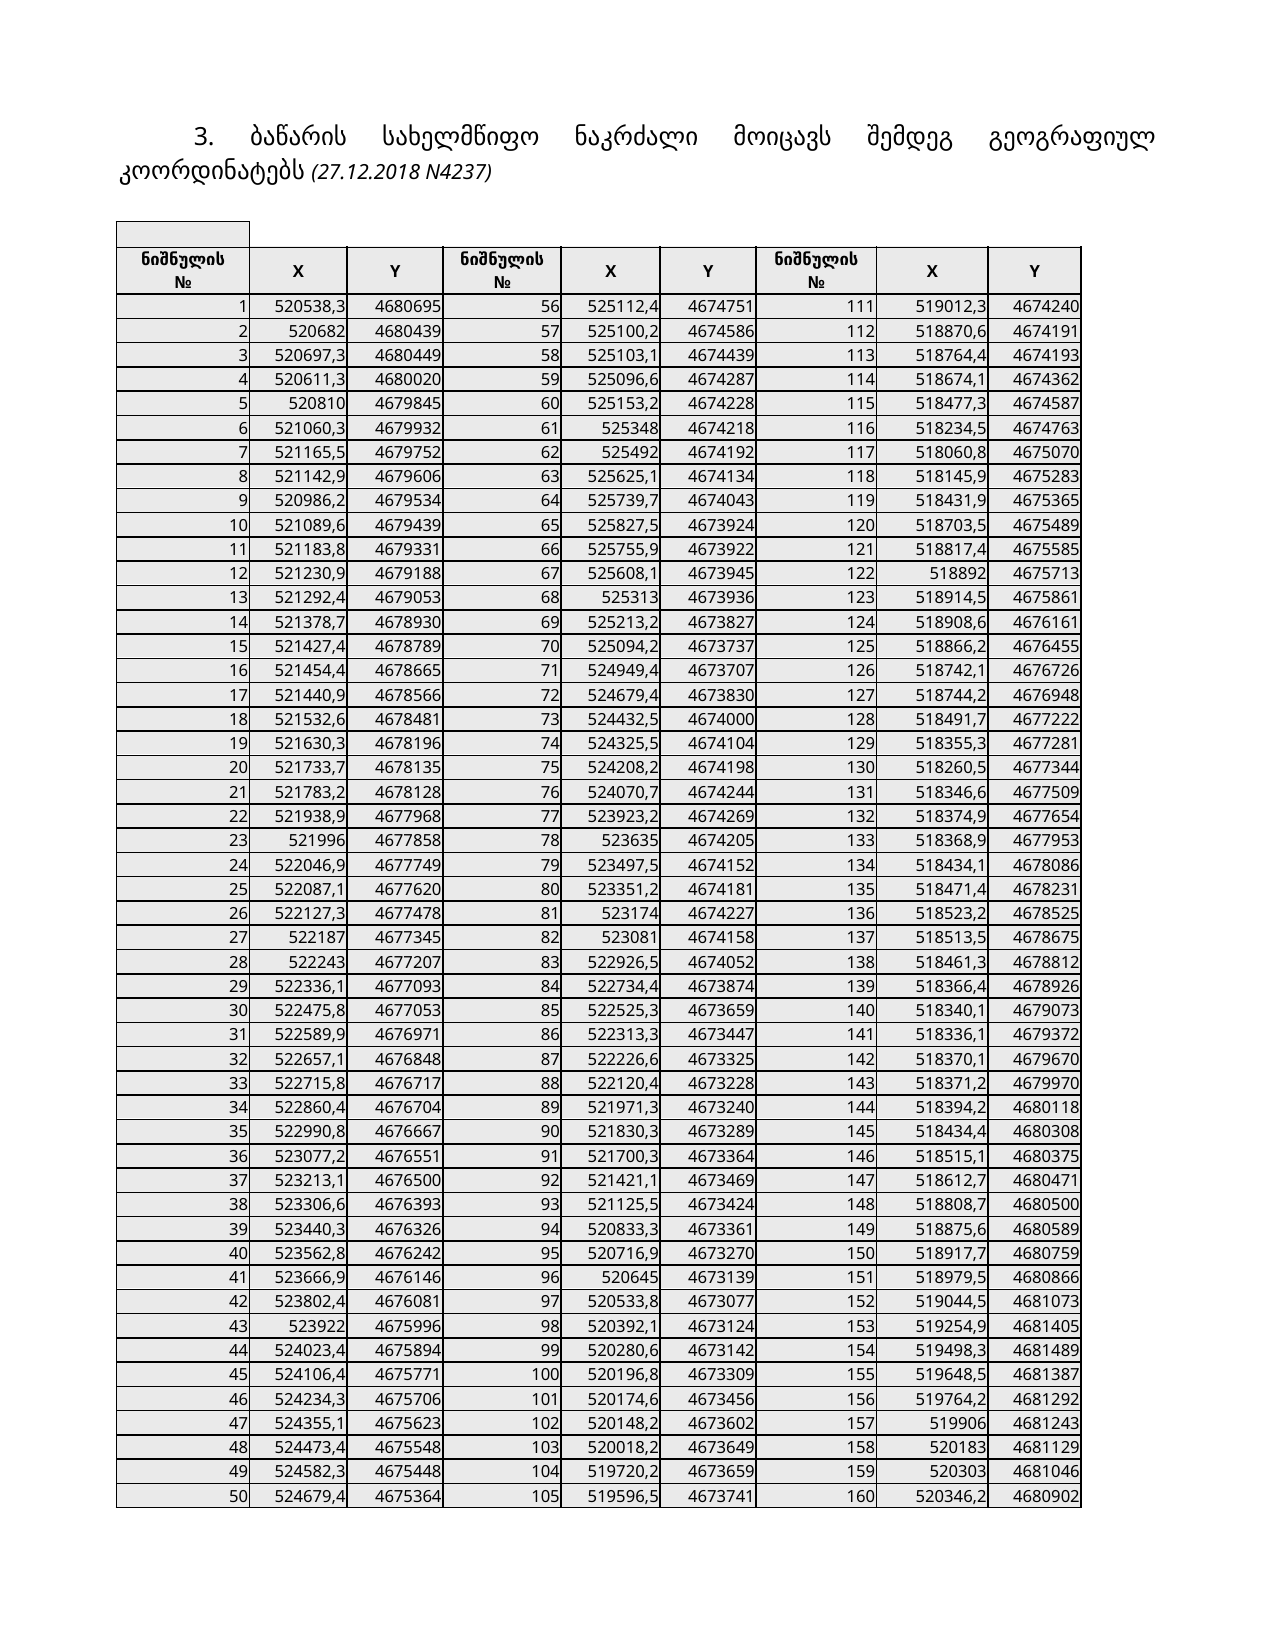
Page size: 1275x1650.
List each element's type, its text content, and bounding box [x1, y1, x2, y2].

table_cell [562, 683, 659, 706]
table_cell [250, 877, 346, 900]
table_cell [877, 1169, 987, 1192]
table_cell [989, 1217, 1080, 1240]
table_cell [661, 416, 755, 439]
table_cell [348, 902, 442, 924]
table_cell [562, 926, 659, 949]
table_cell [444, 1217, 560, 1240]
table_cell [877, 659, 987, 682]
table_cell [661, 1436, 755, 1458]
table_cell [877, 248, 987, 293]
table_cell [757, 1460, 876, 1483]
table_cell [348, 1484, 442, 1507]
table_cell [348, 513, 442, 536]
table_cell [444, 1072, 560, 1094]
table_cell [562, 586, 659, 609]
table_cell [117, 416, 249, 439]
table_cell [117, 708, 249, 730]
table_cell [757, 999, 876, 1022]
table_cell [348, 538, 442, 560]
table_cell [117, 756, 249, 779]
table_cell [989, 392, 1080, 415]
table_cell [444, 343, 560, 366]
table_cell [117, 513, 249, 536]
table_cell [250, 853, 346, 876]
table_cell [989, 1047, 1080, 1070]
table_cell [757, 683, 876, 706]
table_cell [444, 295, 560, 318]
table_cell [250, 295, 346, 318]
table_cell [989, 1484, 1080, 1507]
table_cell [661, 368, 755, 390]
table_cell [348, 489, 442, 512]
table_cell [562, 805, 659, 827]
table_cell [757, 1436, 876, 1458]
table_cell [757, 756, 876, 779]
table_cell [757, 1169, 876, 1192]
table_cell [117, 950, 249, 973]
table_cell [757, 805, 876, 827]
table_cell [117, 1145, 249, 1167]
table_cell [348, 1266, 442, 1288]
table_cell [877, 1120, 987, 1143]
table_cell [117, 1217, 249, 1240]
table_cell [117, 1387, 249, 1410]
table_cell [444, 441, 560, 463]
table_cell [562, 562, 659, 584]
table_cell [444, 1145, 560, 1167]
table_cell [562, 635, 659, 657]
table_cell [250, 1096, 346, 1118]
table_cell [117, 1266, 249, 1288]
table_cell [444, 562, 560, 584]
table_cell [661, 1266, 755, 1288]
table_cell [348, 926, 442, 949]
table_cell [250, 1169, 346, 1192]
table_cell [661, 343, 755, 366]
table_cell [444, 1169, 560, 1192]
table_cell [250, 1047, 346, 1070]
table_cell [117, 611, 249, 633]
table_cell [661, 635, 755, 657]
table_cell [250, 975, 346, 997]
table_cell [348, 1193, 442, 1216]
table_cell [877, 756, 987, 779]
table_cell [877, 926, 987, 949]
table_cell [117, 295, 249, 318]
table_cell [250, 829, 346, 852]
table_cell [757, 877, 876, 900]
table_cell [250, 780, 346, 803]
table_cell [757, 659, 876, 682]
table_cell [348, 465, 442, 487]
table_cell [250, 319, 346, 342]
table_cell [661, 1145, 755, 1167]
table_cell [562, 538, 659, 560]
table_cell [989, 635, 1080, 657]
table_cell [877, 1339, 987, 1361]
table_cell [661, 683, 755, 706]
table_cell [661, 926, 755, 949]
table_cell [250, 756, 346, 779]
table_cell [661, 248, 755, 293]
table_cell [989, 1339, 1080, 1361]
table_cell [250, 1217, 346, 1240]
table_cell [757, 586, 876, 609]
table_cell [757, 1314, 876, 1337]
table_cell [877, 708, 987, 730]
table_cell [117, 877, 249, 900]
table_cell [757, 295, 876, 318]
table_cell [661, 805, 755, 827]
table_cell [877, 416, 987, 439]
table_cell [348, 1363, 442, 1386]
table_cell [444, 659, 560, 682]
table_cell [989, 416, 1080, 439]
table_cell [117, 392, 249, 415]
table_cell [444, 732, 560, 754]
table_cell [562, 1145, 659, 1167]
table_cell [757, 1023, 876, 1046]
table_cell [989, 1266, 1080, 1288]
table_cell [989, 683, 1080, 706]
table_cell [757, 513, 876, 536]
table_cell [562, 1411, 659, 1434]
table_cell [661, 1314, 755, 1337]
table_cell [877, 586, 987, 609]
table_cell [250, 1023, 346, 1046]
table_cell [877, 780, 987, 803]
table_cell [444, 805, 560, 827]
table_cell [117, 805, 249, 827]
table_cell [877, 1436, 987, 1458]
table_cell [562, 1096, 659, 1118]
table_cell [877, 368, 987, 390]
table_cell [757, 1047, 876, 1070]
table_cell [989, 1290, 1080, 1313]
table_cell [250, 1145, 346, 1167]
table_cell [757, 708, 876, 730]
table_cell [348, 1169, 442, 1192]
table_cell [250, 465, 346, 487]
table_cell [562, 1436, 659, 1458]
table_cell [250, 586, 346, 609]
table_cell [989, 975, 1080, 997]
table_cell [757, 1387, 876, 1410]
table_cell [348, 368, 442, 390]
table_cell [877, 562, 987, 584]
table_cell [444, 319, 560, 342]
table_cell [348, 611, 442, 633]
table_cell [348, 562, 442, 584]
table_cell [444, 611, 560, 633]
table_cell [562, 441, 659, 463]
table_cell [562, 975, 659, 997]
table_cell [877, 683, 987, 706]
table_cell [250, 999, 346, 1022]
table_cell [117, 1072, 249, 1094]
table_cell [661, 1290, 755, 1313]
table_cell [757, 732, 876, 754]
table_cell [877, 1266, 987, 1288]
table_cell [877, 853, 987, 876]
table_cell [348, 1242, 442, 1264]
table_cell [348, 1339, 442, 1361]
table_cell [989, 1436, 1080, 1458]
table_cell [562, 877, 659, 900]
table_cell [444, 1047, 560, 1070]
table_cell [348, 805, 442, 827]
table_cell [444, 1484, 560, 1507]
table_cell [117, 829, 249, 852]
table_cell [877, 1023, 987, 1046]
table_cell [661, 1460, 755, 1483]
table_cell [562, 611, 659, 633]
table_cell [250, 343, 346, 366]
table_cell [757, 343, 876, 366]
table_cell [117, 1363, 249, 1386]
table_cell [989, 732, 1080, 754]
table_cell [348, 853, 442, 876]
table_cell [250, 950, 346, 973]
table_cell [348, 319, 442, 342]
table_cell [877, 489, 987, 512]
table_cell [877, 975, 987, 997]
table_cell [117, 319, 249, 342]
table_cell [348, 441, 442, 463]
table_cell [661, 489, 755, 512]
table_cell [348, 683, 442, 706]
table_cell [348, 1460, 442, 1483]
text 3. ბაწარის სახელმწიფო ნაკრძალი მოიცავს შემდეგ გეოგრაფიულ კოორდინატებს (27.12.2018 N4237) [118, 118, 1156, 187]
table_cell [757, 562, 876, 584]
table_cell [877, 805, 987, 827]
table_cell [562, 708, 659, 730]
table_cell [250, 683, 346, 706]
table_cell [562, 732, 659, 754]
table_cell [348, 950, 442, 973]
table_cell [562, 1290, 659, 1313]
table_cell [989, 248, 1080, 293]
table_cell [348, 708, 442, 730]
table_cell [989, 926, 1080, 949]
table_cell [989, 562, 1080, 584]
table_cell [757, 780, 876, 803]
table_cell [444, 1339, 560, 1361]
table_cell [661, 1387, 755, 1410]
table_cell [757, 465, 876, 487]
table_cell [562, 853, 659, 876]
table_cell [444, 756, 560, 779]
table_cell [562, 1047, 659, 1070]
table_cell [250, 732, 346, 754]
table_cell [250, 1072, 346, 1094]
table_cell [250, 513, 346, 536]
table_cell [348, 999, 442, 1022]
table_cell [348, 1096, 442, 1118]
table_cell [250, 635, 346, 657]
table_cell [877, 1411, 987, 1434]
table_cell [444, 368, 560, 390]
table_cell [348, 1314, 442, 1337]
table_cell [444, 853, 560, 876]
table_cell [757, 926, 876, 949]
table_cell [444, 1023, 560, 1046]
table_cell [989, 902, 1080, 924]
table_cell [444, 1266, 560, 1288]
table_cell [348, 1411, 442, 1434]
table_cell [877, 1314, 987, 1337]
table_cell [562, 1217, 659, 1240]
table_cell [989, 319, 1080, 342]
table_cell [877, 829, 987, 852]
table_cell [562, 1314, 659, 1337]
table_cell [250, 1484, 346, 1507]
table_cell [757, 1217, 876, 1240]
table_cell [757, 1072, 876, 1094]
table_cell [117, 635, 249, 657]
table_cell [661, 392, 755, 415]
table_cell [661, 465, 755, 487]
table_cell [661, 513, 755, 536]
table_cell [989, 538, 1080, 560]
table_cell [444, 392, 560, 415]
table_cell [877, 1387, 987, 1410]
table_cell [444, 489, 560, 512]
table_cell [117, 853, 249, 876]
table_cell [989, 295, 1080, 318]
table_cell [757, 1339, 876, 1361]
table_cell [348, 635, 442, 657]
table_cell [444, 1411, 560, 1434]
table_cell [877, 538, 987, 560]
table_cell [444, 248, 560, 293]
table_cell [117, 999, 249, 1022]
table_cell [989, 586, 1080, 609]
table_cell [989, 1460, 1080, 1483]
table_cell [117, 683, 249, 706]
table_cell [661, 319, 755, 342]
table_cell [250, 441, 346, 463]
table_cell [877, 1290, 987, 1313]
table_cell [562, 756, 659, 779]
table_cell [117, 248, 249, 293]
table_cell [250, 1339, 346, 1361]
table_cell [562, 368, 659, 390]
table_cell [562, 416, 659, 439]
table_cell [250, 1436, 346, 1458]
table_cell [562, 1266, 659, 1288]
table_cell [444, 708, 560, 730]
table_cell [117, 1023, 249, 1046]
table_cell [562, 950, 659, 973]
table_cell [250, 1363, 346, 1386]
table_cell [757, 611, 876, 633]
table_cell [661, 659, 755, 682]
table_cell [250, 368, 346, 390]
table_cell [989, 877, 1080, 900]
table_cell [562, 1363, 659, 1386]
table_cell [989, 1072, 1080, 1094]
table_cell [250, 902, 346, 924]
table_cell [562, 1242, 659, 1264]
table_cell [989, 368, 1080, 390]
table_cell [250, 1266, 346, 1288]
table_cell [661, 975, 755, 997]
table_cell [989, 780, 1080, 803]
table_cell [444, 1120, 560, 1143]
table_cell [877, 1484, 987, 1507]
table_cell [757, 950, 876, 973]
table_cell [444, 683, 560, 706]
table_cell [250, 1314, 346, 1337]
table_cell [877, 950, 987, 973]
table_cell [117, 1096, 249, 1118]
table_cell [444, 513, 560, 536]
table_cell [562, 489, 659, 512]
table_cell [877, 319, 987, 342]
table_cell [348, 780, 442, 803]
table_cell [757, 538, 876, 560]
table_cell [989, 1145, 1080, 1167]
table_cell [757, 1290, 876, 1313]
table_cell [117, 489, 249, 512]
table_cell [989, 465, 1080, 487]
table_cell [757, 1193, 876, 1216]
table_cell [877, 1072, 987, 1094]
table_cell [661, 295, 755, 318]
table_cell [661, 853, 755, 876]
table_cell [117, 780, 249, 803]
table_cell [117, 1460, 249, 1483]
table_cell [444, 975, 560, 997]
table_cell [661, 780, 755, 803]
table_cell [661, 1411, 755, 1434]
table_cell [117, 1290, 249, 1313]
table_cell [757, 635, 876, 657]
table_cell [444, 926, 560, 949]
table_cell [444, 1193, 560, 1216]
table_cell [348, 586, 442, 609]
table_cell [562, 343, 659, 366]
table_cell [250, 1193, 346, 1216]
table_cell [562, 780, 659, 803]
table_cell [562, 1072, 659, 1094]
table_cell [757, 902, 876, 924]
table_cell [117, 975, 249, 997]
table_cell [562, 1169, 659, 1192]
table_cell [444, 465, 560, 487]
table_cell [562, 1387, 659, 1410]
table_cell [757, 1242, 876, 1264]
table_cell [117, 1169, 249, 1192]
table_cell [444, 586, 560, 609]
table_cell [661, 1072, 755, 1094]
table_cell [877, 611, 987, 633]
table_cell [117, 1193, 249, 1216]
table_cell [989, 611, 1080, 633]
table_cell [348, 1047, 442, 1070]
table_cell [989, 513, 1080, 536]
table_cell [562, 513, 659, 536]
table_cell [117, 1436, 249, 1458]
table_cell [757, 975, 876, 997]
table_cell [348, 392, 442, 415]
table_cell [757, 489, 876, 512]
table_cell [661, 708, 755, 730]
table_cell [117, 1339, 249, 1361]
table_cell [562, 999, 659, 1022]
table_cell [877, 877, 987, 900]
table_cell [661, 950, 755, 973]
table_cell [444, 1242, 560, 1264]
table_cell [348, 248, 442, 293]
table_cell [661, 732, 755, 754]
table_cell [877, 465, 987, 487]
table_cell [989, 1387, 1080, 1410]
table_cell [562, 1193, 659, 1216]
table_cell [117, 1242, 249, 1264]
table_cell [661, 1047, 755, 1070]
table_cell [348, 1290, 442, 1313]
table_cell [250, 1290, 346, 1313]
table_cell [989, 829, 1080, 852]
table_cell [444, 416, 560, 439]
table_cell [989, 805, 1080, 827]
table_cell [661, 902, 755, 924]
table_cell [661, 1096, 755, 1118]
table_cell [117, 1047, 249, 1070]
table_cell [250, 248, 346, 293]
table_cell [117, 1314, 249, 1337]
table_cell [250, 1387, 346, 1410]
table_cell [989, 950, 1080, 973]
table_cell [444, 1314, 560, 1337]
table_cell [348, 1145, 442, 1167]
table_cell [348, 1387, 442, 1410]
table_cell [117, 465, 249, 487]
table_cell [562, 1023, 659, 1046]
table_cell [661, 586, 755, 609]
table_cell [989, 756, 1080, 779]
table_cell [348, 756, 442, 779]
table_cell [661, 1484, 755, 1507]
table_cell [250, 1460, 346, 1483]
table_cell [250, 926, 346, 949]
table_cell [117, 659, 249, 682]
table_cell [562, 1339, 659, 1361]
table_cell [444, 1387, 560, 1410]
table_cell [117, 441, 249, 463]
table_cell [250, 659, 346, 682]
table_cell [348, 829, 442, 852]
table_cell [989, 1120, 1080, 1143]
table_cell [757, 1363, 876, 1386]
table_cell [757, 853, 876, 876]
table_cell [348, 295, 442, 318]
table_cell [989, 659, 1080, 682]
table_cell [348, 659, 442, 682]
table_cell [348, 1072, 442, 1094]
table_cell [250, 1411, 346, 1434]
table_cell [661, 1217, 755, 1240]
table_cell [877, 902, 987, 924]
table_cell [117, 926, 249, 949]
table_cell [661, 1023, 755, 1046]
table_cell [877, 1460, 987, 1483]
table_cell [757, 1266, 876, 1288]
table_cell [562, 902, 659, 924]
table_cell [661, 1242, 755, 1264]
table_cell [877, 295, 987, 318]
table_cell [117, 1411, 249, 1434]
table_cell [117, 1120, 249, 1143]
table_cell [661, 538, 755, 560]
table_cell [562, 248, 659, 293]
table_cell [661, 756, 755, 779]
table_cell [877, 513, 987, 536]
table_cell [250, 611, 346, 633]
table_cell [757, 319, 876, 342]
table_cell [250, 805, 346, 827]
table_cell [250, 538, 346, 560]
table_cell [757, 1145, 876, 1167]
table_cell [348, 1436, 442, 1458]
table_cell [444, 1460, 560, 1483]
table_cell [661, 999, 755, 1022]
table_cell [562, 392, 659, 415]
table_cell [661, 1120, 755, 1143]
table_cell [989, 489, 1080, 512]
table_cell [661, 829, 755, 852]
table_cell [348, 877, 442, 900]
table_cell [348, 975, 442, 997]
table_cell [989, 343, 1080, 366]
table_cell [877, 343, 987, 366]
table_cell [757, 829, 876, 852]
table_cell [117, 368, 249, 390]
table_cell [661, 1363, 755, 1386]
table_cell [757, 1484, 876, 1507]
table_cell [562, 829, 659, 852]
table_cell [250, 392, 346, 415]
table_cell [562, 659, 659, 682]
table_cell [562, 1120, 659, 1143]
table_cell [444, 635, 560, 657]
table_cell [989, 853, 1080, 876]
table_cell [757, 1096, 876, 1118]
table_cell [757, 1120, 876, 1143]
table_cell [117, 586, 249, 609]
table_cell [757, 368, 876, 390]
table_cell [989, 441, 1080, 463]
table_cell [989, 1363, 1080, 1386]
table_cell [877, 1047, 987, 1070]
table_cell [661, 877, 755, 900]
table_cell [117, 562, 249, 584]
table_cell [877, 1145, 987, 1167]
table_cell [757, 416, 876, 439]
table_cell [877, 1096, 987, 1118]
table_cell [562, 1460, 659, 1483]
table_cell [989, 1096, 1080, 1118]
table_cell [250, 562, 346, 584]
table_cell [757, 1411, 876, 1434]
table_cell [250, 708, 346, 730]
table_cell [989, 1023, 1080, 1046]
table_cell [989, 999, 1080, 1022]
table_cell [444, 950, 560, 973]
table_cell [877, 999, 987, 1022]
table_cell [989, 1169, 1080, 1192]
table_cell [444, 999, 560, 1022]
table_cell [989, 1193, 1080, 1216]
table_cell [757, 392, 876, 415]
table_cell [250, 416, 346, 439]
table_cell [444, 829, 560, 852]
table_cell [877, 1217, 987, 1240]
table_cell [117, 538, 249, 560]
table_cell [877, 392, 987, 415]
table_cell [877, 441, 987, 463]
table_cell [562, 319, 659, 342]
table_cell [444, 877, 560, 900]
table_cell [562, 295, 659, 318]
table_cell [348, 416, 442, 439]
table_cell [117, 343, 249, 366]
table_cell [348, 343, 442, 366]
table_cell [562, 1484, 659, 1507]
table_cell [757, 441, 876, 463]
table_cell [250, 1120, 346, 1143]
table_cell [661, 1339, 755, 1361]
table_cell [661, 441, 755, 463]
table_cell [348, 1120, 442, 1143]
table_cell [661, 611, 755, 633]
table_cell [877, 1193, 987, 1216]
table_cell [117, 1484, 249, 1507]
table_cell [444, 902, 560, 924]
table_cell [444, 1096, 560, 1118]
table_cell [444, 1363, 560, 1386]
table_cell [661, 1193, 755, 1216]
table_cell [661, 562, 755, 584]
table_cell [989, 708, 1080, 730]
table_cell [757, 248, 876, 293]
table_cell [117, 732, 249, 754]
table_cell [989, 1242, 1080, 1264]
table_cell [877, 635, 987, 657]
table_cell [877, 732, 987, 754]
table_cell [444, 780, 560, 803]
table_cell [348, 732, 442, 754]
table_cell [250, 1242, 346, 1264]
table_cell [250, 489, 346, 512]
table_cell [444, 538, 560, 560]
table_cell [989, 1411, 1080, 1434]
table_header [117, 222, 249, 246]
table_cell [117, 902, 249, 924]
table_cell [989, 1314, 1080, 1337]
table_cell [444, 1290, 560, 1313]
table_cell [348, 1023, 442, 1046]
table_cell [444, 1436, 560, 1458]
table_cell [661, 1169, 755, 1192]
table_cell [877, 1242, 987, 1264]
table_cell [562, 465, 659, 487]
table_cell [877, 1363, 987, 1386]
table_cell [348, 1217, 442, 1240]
